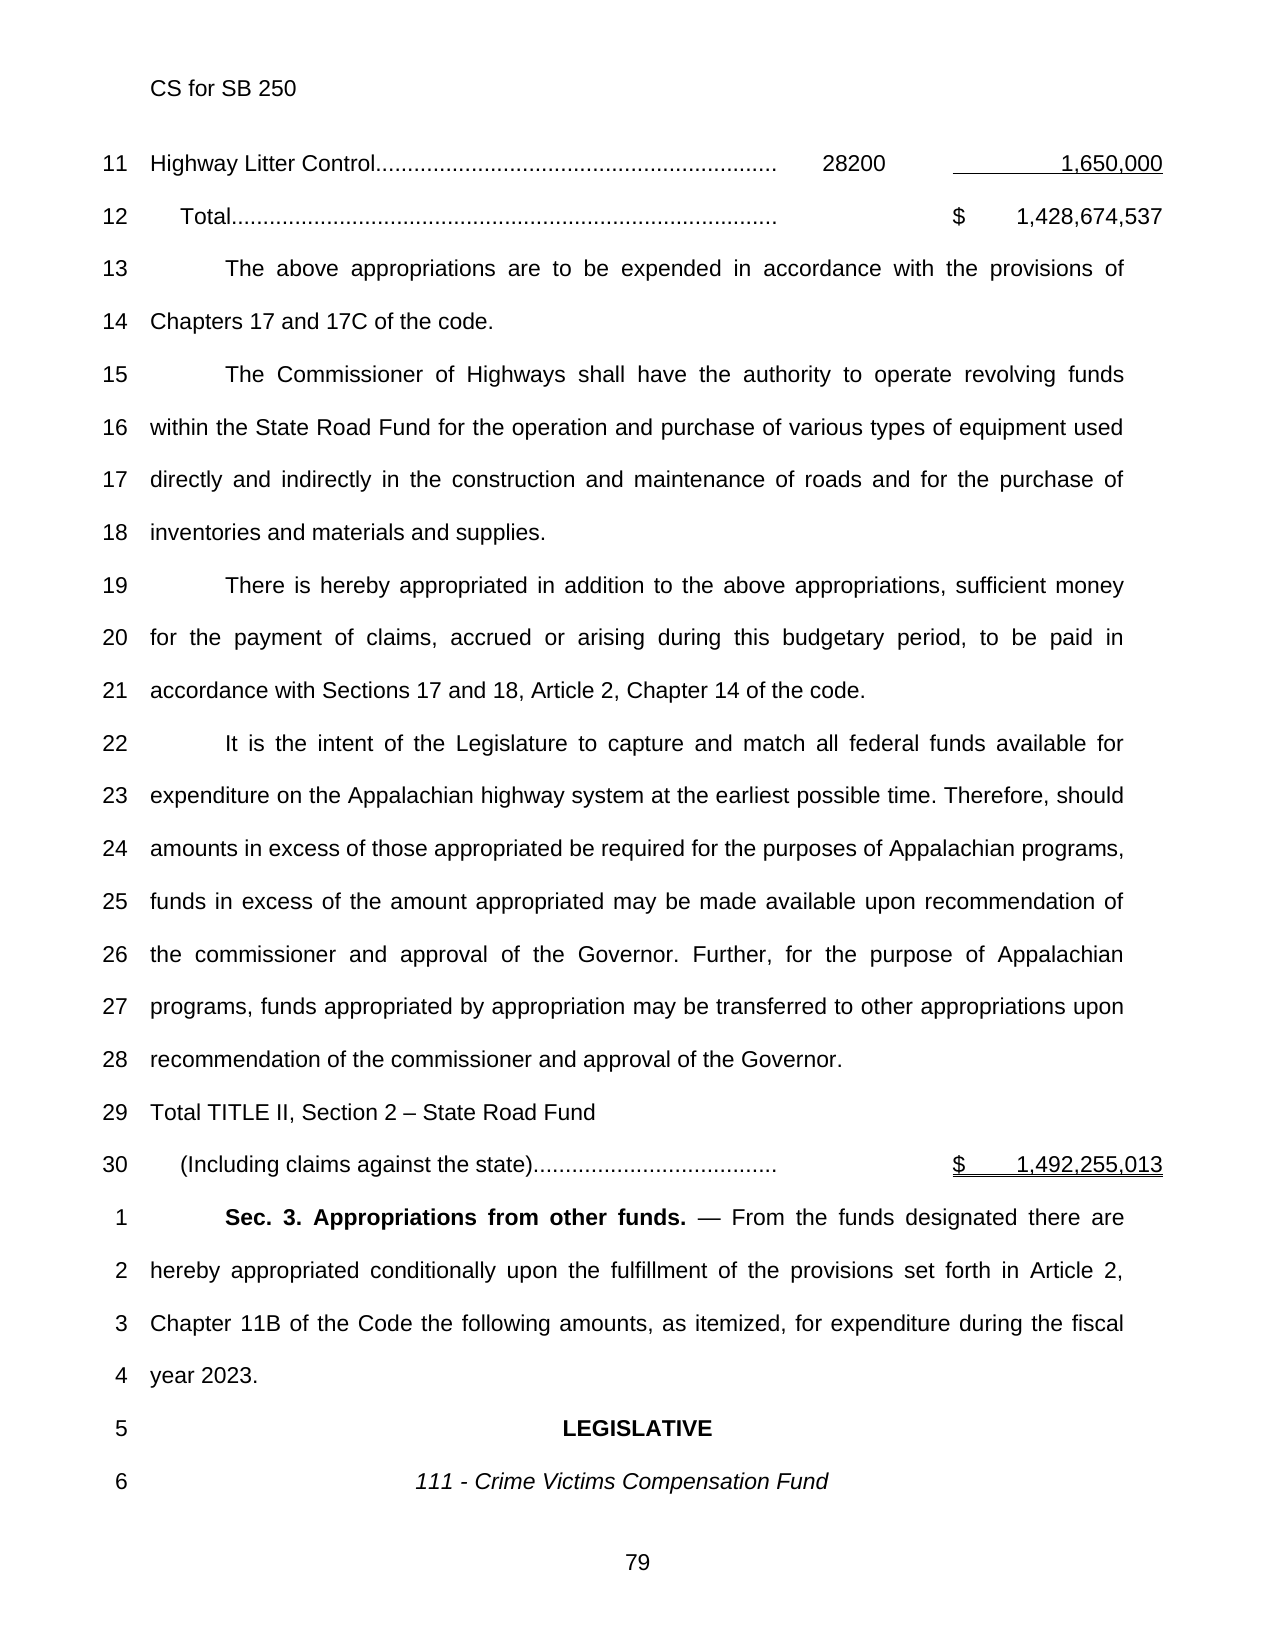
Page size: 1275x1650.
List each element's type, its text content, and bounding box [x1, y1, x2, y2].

text Highway Litter Control 28200 1,650,000 [150, 150, 1125, 176]
list Crime Victims Compensation Fund [150, 1468, 1125, 1494]
text There is hereby appropriated in addition to the above appropriations, sufficient money for the payment of claims, accrued or arising during this budgetary period, to be paid in accordance with Sections 17 and 18, Article 2, Chapter 14 of the code. [150, 572, 1125, 703]
text LEGISLATIVE [150, 1415, 1125, 1441]
text The Commissioner of Highways shall have the authority to operate revolving funds within the State Road Fund for the operation and purchase of various types of equipment used directly and indirectly in the construction and maintenance of roads and for the purchase of inventories and materials and supplies. [150, 361, 1125, 545]
text Sec. 3. Appropriations from other funds. — From the funds designated there are hereby appropriated conditionally upon the fulfillment of the provisions set forth in Article 2, Chapter 11B of the Code the following amounts, as itemized, for expenditure during the fiscal year 2023. [150, 1204, 1125, 1389]
text It is the intent of the Legislature to capture and match all federal funds available for expenditure on the Appalachian highway system at the earliest possible time. Therefore, should amounts in excess of those appropriated be required for the purposes of Appalachian programs, funds in excess of the amount appropriated may be made available upon recommendation of the commissioner and approval of the Governor. Further, for the purpose of Appalachian programs, funds appropriated by appropriation may be transferred to other appropriations upon recommendation of the commissioner and approval of the Governor. [150, 730, 1125, 1072]
text Total TITLE II, Section 2 – State Road Fund [150, 1099, 1125, 1125]
text (Including claims against the state) $ 1,492,255,013 [150, 1151, 1125, 1178]
text The above appropriations are to be expended in accordance with the provisions of Chapters 17 and 17C of the code. [150, 255, 1125, 334]
text Total $ 1,428,674,537 [150, 203, 1125, 229]
